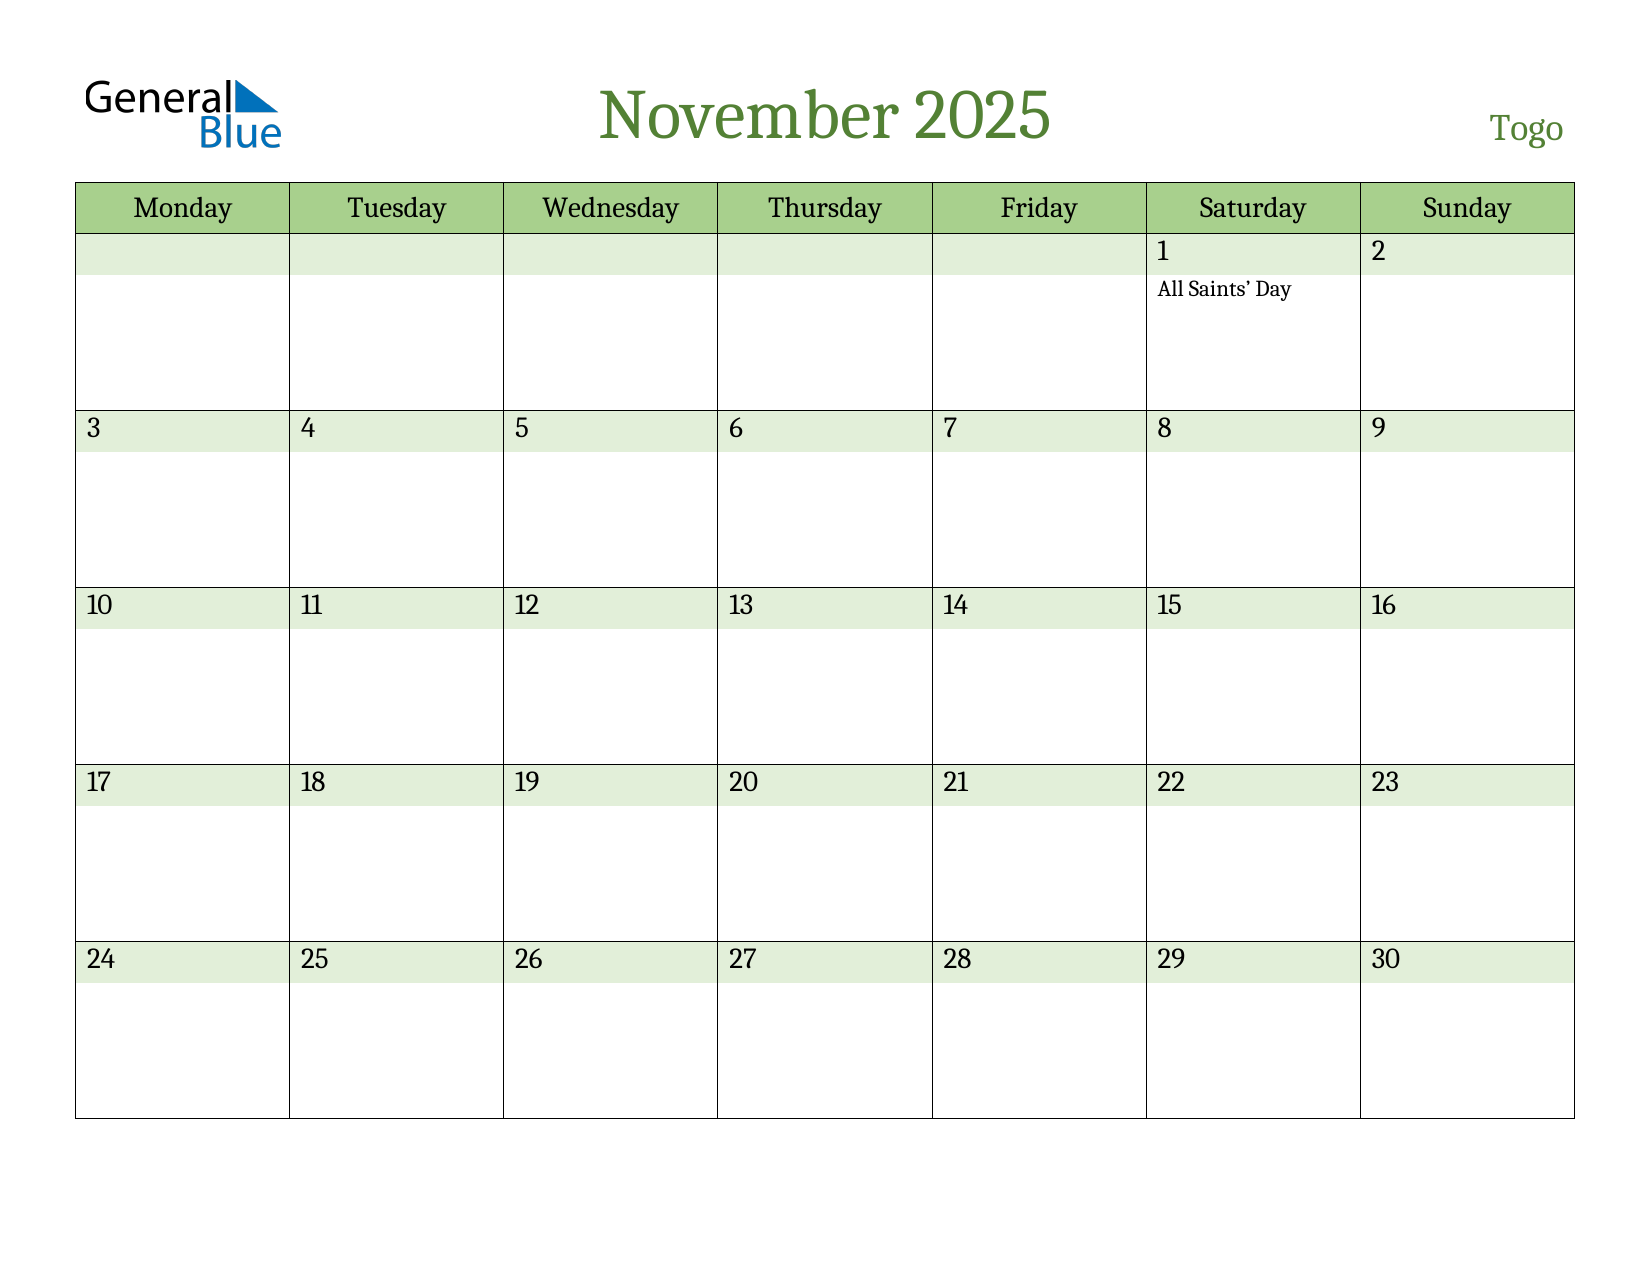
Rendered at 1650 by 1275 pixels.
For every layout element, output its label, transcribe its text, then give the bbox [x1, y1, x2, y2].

table_cell [1361, 983, 1574, 1118]
table_cell [290, 983, 503, 1118]
table_cell 21 [933, 765, 1146, 806]
table_cell Saturday [1147, 183, 1360, 233]
table_cell [504, 275, 717, 410]
table_cell Friday [933, 183, 1146, 233]
table_header Togo [1146, 75, 1574, 182]
table_cell 26 [504, 942, 717, 983]
table_cell [504, 234, 717, 275]
table_cell 13 [718, 588, 932, 629]
table_header November 2025 [504, 75, 1146, 182]
table_cell All Saints’ Day [1147, 275, 1360, 410]
table_cell [1147, 806, 1360, 941]
table_cell 7 [933, 411, 1146, 452]
table_cell [718, 275, 932, 410]
table_cell Monday [76, 183, 289, 233]
table_cell 18 [290, 765, 503, 806]
table_cell [76, 234, 289, 275]
table_cell 5 [504, 411, 717, 452]
table_cell [1361, 629, 1574, 764]
table_cell [933, 629, 1146, 764]
table_cell 17 [76, 765, 289, 806]
table_cell 11 [290, 588, 503, 629]
picture [86, 80, 281, 148]
table_cell [76, 806, 289, 941]
table_cell [504, 452, 717, 587]
table_cell 15 [1147, 588, 1360, 629]
table_cell 27 [718, 942, 932, 983]
table_cell [718, 629, 932, 764]
table_cell 9 [1361, 411, 1574, 452]
table_cell 3 [76, 411, 289, 452]
table_cell 29 [1147, 942, 1360, 983]
table_cell [290, 806, 503, 941]
table_cell [504, 806, 717, 941]
table_cell Thursday [718, 183, 932, 233]
table_cell 12 [504, 588, 717, 629]
table_cell 10 [76, 588, 289, 629]
table_cell [718, 806, 932, 941]
table_cell 20 [718, 765, 932, 806]
table_cell [504, 629, 717, 764]
table_cell 2 [1361, 234, 1574, 275]
table_cell 8 [1147, 411, 1360, 452]
table_cell 14 [933, 588, 1146, 629]
table_header [76, 75, 503, 182]
table_cell [718, 234, 932, 275]
table_cell 16 [1361, 588, 1574, 629]
table_cell [76, 452, 289, 587]
table_cell 30 [1361, 942, 1574, 983]
table_cell Tuesday [290, 183, 503, 233]
table_cell [290, 275, 503, 410]
table_cell 4 [290, 411, 503, 452]
table_cell [1361, 806, 1574, 941]
table_cell 19 [504, 765, 717, 806]
table_cell 24 [76, 942, 289, 983]
table_cell [933, 983, 1146, 1118]
table_cell [933, 806, 1146, 941]
table_cell [76, 275, 289, 410]
table_cell 22 [1147, 765, 1360, 806]
table_cell [76, 983, 289, 1118]
table_cell [933, 275, 1146, 410]
table_cell 6 [718, 411, 932, 452]
table_cell [1147, 629, 1360, 764]
table_cell [290, 629, 503, 764]
table_cell [1361, 275, 1574, 410]
table_cell 28 [933, 942, 1146, 983]
table_cell 25 [290, 942, 503, 983]
table_cell 23 [1361, 765, 1574, 806]
table_cell [1147, 983, 1360, 1118]
table_cell [290, 452, 503, 587]
table_cell Sunday [1361, 183, 1574, 233]
table_cell Wednesday [504, 183, 717, 233]
table_cell [933, 452, 1146, 587]
table_cell [718, 452, 932, 587]
table_cell [933, 234, 1146, 275]
table_cell [718, 983, 932, 1118]
table_cell [1147, 452, 1360, 587]
table_cell [504, 983, 717, 1118]
table_cell [1361, 452, 1574, 587]
table_cell [76, 629, 289, 764]
table_cell 1 [1147, 234, 1360, 275]
table_cell [290, 234, 503, 275]
